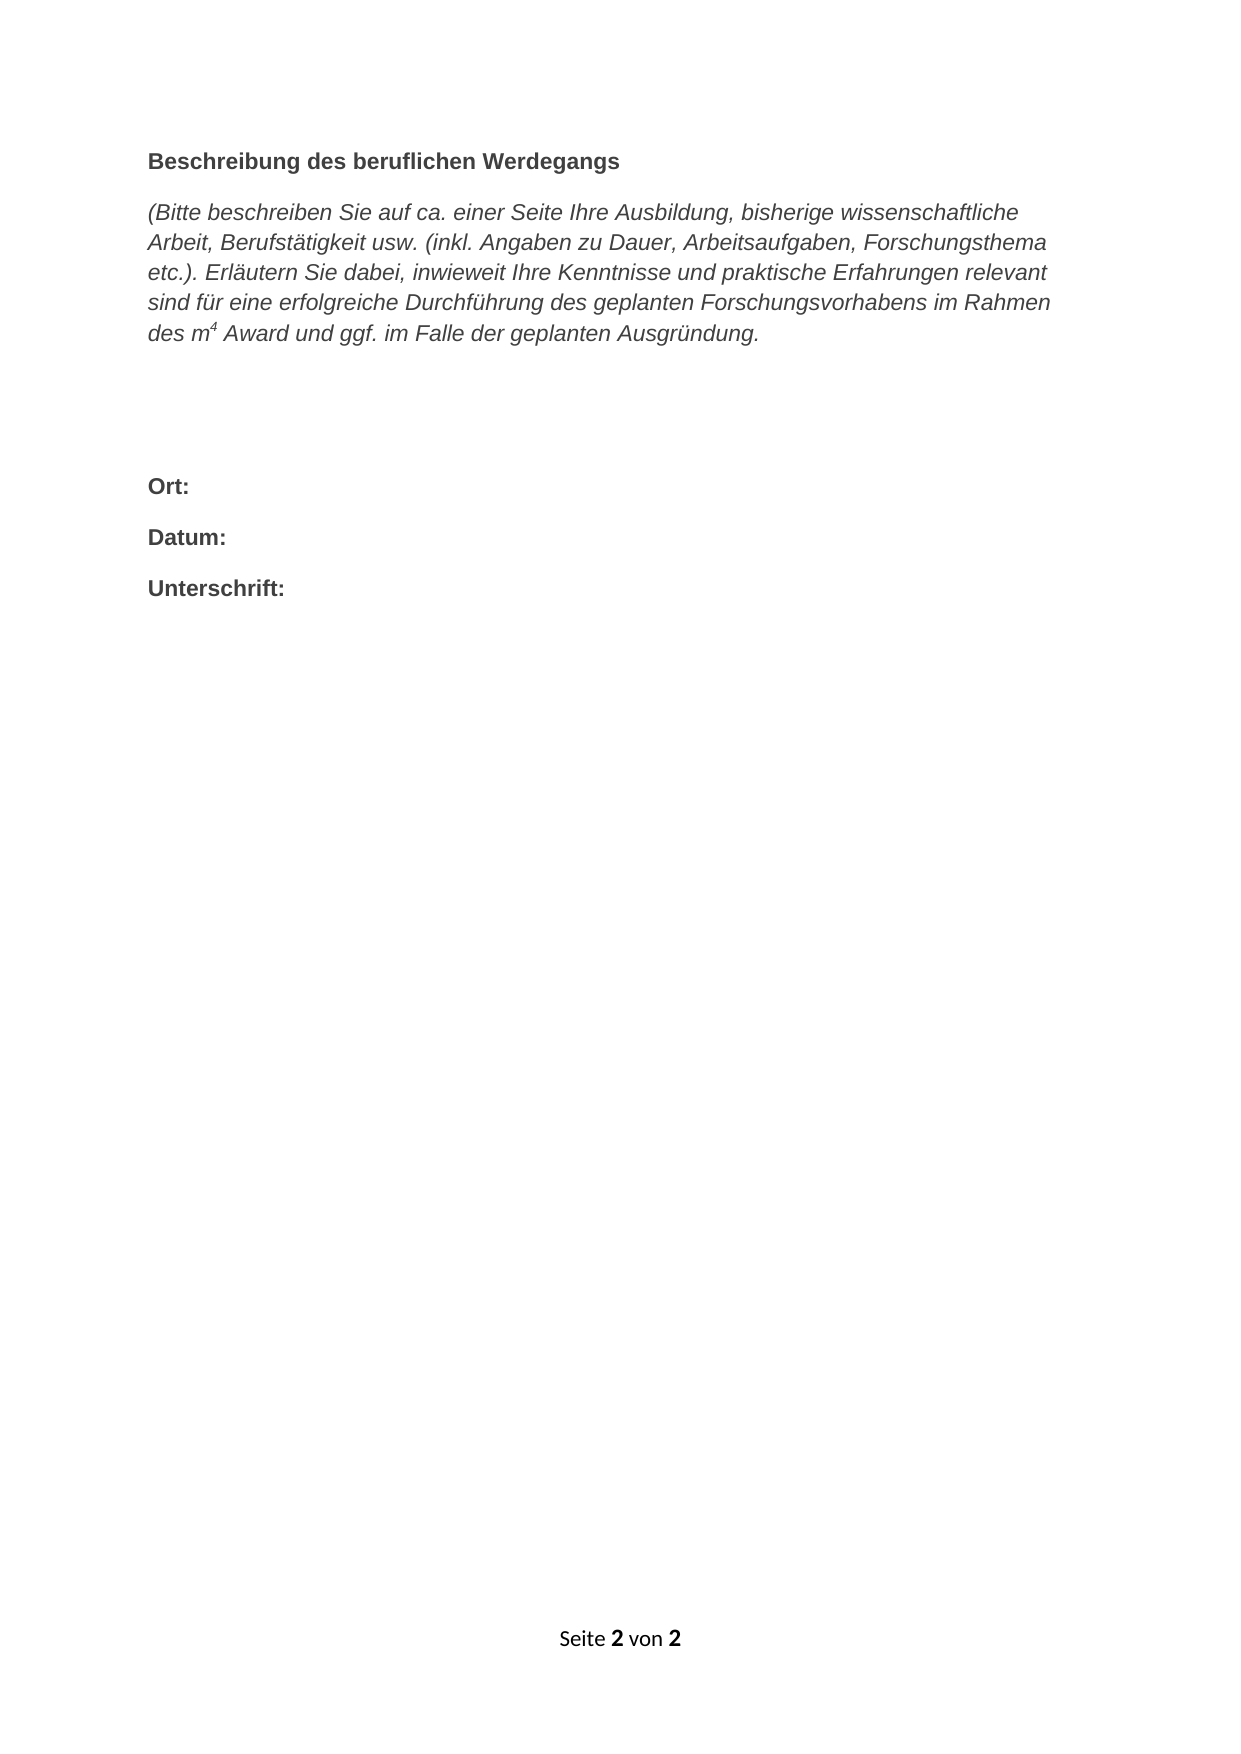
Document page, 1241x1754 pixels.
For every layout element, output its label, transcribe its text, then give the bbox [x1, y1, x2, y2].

text Ort: [148, 473, 1093, 499]
text (Bitte beschreiben Sie auf ca. einer Seite Ihre Ausbildung, bisherige wissenschaftliche Arbeit, Berufstätigkeit usw. (inkl. Angaben zu Dauer, Arbeitsaufgaben, Forschungsthema etc.). Erläutern Sie dabei, inwieweit Ihre Kenntnisse und praktische Erfahrungen relevant sind für eine erfolgreiche Durchführung des geplanten Forschungsvorhabens im Rahmen des m4 Award und ggf. im Falle der geplanten Ausgründung. [148, 199, 1093, 346]
text Beschreibung des beruflichen Werdegangs [148, 148, 1093, 174]
text Unterschrift: [148, 575, 1093, 601]
text Datum: [148, 524, 1093, 550]
